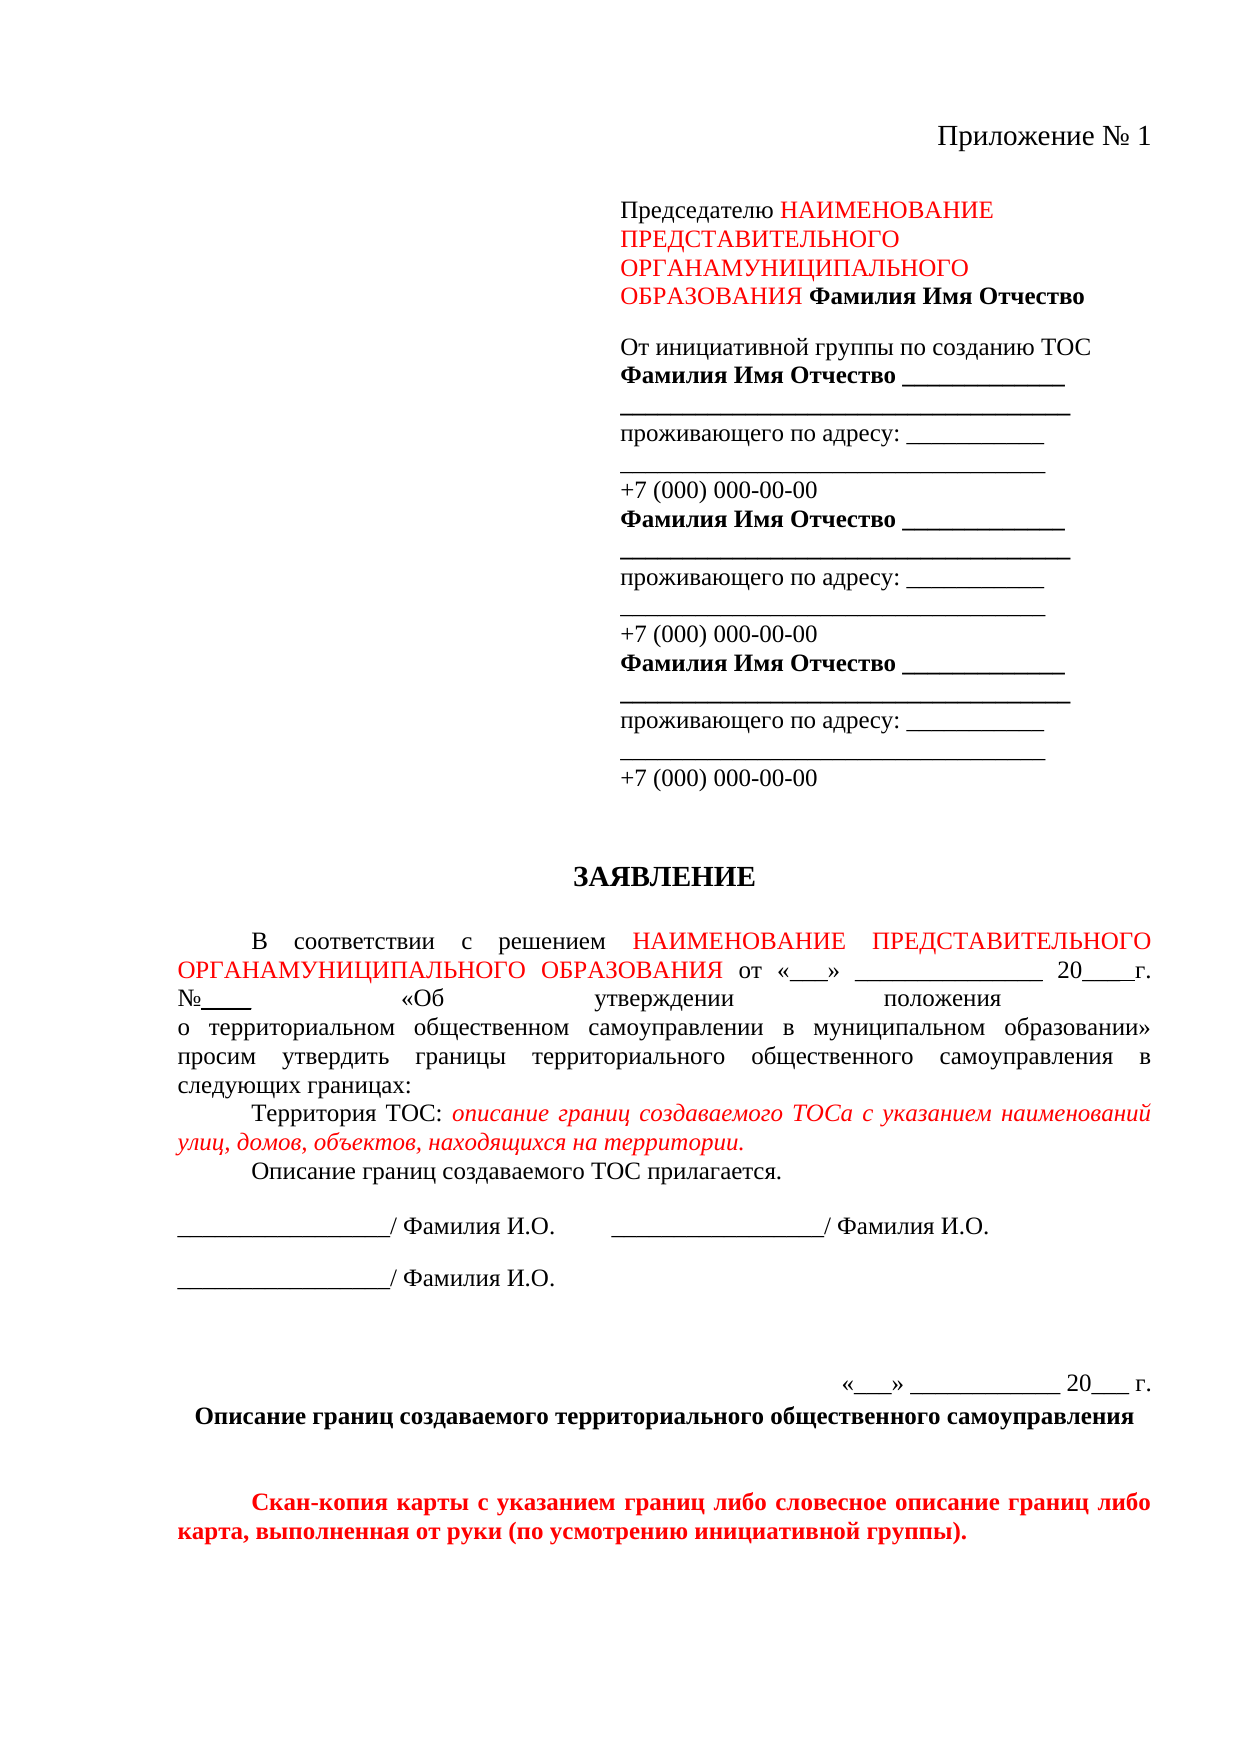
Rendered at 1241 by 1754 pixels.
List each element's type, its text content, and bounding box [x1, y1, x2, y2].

text проживающего по адресу: ___________ __________________________________ [620, 562, 1152, 619]
text +7 (000) 000-00-00 [620, 619, 1152, 648]
text _________________/ Фамилия И.О. _________________/ Фамилия И.О. [177, 1211, 1152, 1240]
text +7 (000) 000-00-00 [620, 763, 1152, 792]
text Описание границ создаваемого территориального общественного самоуправления [177, 1401, 1152, 1430]
text _________________/ Фамилия И.О. [177, 1263, 1152, 1292]
text Приложение № 1 [177, 118, 1152, 152]
text Фамилия Имя Отчество _____________ [620, 648, 1152, 677]
text Территория ТОС: описание границ создаваемого ТОСа с указанием наименований улиц, домов, объектов, находящихся на территории. [177, 1098, 1152, 1156]
text +7 (000) 000-00-00 [620, 476, 1152, 504]
text ЗАЯВЛЕНИЕ [177, 859, 1152, 892]
text ____________________________________ [620, 677, 1152, 706]
text Скан-копия карты с указанием границ либо словесное описание границ либо карта, выполненная от руки (по усмотрению инициативной группы). [177, 1487, 1152, 1545]
text ____________________________________ [620, 533, 1152, 562]
text проживающего по адресу: ___________ __________________________________ [620, 706, 1152, 763]
text В соответствии с решением НАИМЕНОВАНИЕ ПРЕДСТАВИТЕЛЬНОГО ОРГАНАМУНИЦИПАЛЬНОГО ОБРАЗОВАНИЯ от «___» _______________ 20___ г. №____ «Об утверждении положения о территориальном общественном самоуправлении в муниципальном образовании» просим утвердить границы территориального общественного самоуправления в следующих границах: [177, 926, 1152, 1098]
text «___» ____________ 20___ г. [177, 1368, 1152, 1397]
text Описание границ создаваемого ТОС прилагается. [177, 1156, 1152, 1185]
text Фамилия Имя Отчество _____________ [620, 504, 1152, 533]
text ____________________________________ [620, 389, 1152, 418]
text От инициативной группы по созданию ТОС [620, 332, 1152, 361]
text проживающего по адресу: ___________ __________________________________ [620, 418, 1152, 476]
text Фамилия Имя Отчество _____________ [620, 361, 1152, 389]
text Председателю НАИМЕНОВАНИЕ ПРЕДСТАВИТЕЛЬНОГО ОРГАНАМУНИЦИПАЛЬНОГО ОБРАЗОВАНИЯ Фамилия Имя Отчество [620, 195, 1152, 310]
